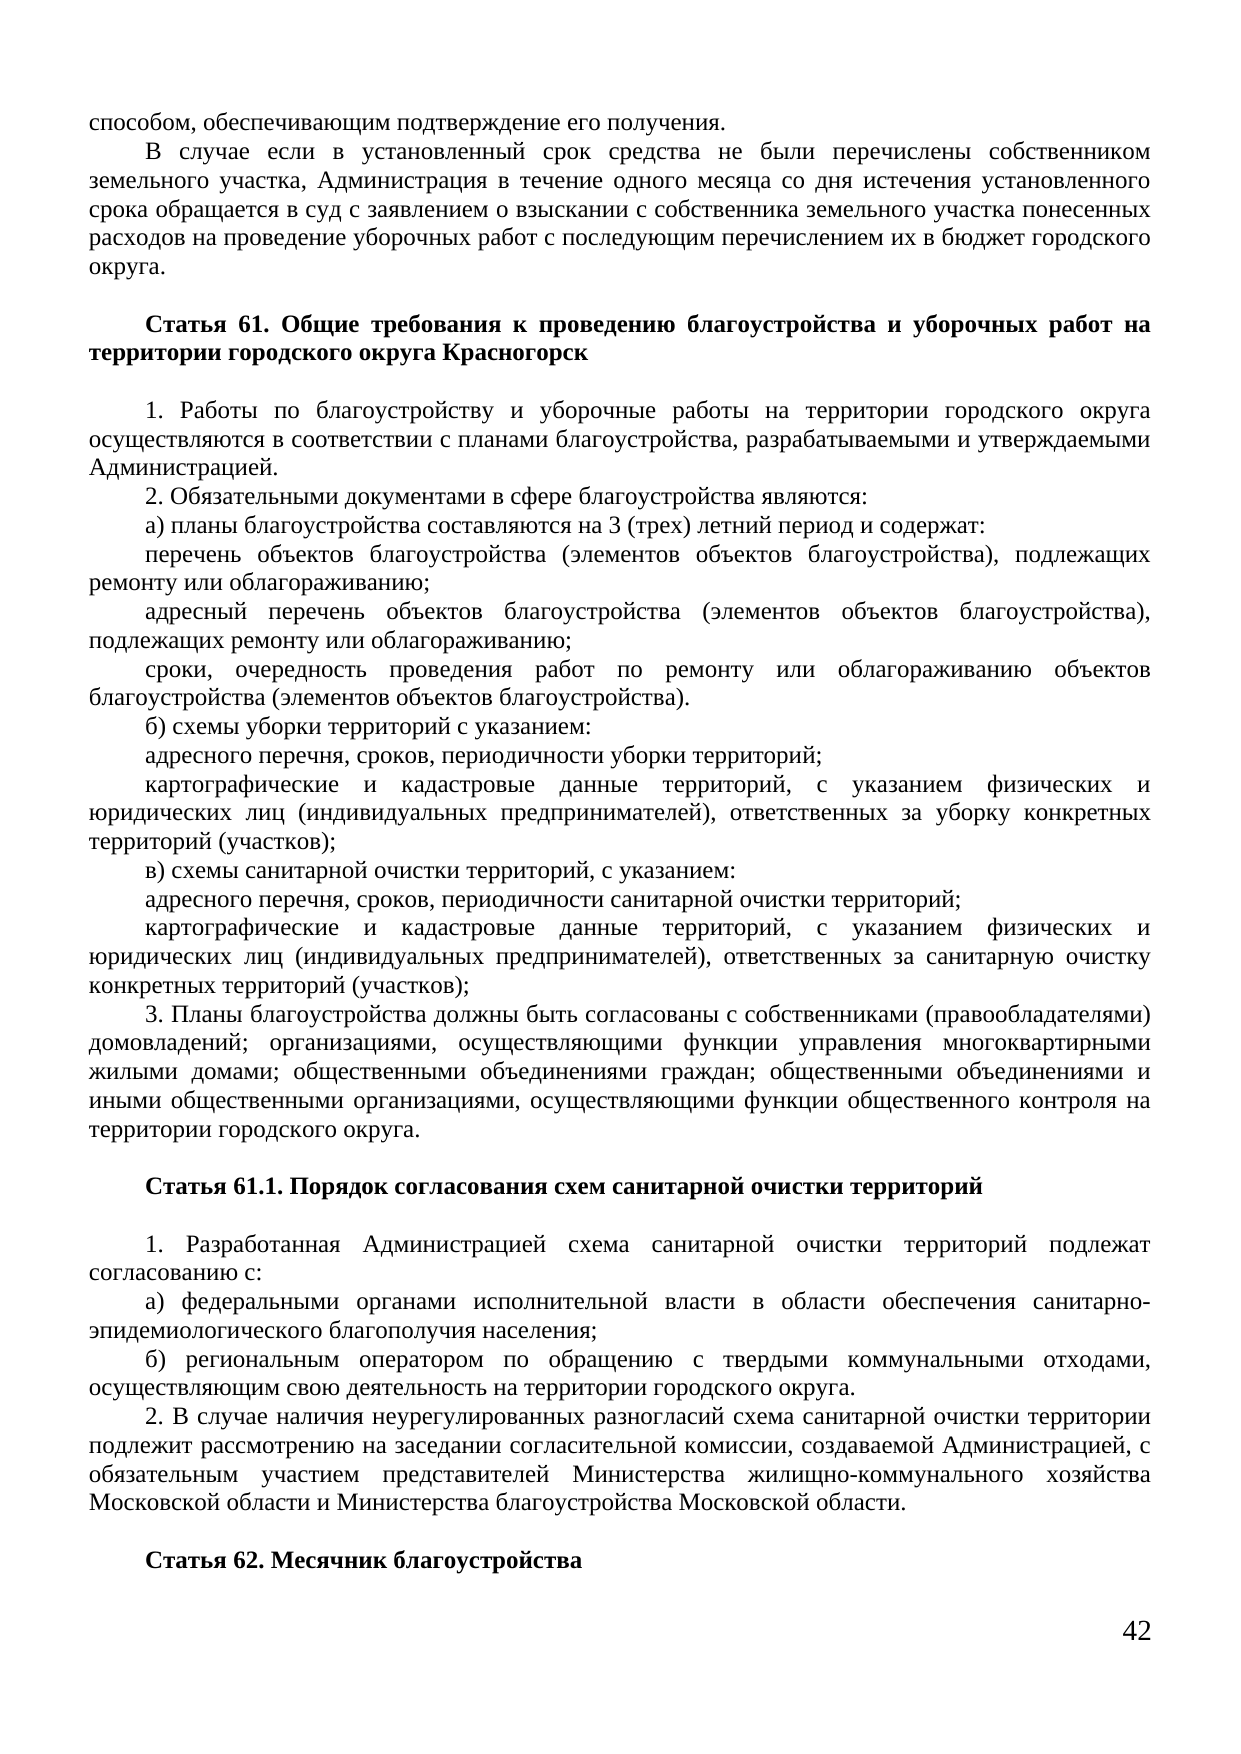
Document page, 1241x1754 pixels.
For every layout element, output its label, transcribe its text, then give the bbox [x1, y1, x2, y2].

text картографические и кадастровые данные территорий, с указанием физических и юридических лиц (индивидуальных предпринимателей), ответственных за санитарную очистку конкретных территорий (участков); [89, 912, 1152, 999]
text а) планы благоустройства составляются на 3 (трех) летний период и содержат: [89, 510, 1152, 539]
text 1. Работы по благоустройству и уборочные работы на территории городского округа осуществляются в соответствии с планами благоустройства, разрабатываемыми и утверждаемыми Администрацией. [89, 395, 1152, 481]
text а) федеральными органами исполнительной власти в области обеспечения санитарно-эпидемиологического благополучия населения; [89, 1286, 1152, 1344]
text адресного перечня, сроков, периодичности санитарной очистки территорий; [89, 884, 1152, 912]
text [89, 107, 1152, 136]
text 2. Обязательными документами в сфере благоустройства являются: [89, 481, 1152, 510]
text б) региональным оператором по обращению с твердыми коммунальными отходами, осуществляющим свою деятельность на территории городского округа. [89, 1344, 1152, 1401]
title Статья 61. Общие требования к проведению благоустройства и уборочных работ на территории городского округа Красногорск [89, 309, 1152, 366]
title Статья 62. Месячник благоустройства [89, 1545, 1152, 1574]
text картографические и кадастровые данные территорий, с указанием физических и юридических лиц (индивидуальных предпринимателей), ответственных за уборку конкретных территорий (участков); [89, 769, 1152, 855]
text б) схемы уборки территорий с указанием: [89, 711, 1152, 740]
text 2. В случае наличия неурегулированных разногласий схема санитарной очистки территории подлежит рассмотрению на заседании согласительной комиссии, создаваемой Администрацией, с обязательным участием представителей Министерства жилищно-коммунального хозяйства Московской области и Министерства благоустройства Московской области. [89, 1401, 1152, 1516]
text адресного перечня, сроков, периодичности уборки территорий; [89, 740, 1152, 769]
text перечень объектов благоустройства (элементов объектов благоустройства), подлежащих ремонту или облагораживанию; [89, 539, 1152, 596]
text в) схемы санитарной очистки территорий, с указанием: [89, 855, 1152, 884]
text В случае если в установленный срок средства не были перечислены собственником земельного участка, Администрация в течение одного месяца со дня истечения установленного срока обращается в суд с заявлением о взыскании с собственника земельного участка понесенных расходов на проведение уборочных работ с последующим перечислением их в бюджет городского округа. [89, 136, 1152, 280]
text адресный перечень объектов благоустройства (элементов объектов благоустройства), подлежащих ремонту или облагораживанию; [89, 596, 1152, 654]
title Статья 61.1. Порядок согласования схем санитарной очистки территорий [89, 1171, 1152, 1200]
text 3. Планы благоустройства должны быть согласованы с собственниками (правообладателями) домовладений; организациями, осуществляющими функции управления многоквартирными жилыми домами; общественными объединениями граждан; общественными объединениями и иными общественными организациями, осуществляющими функции общественного контроля на территории городского округа. [89, 999, 1152, 1142]
text сроки, очередность проведения работ по ремонту или облагораживанию объектов благоустройства (элементов объектов благоустройства). [89, 654, 1152, 711]
text 1. Разработанная Администрацией схема санитарной очистки территорий подлежат согласованию с: [89, 1229, 1152, 1286]
